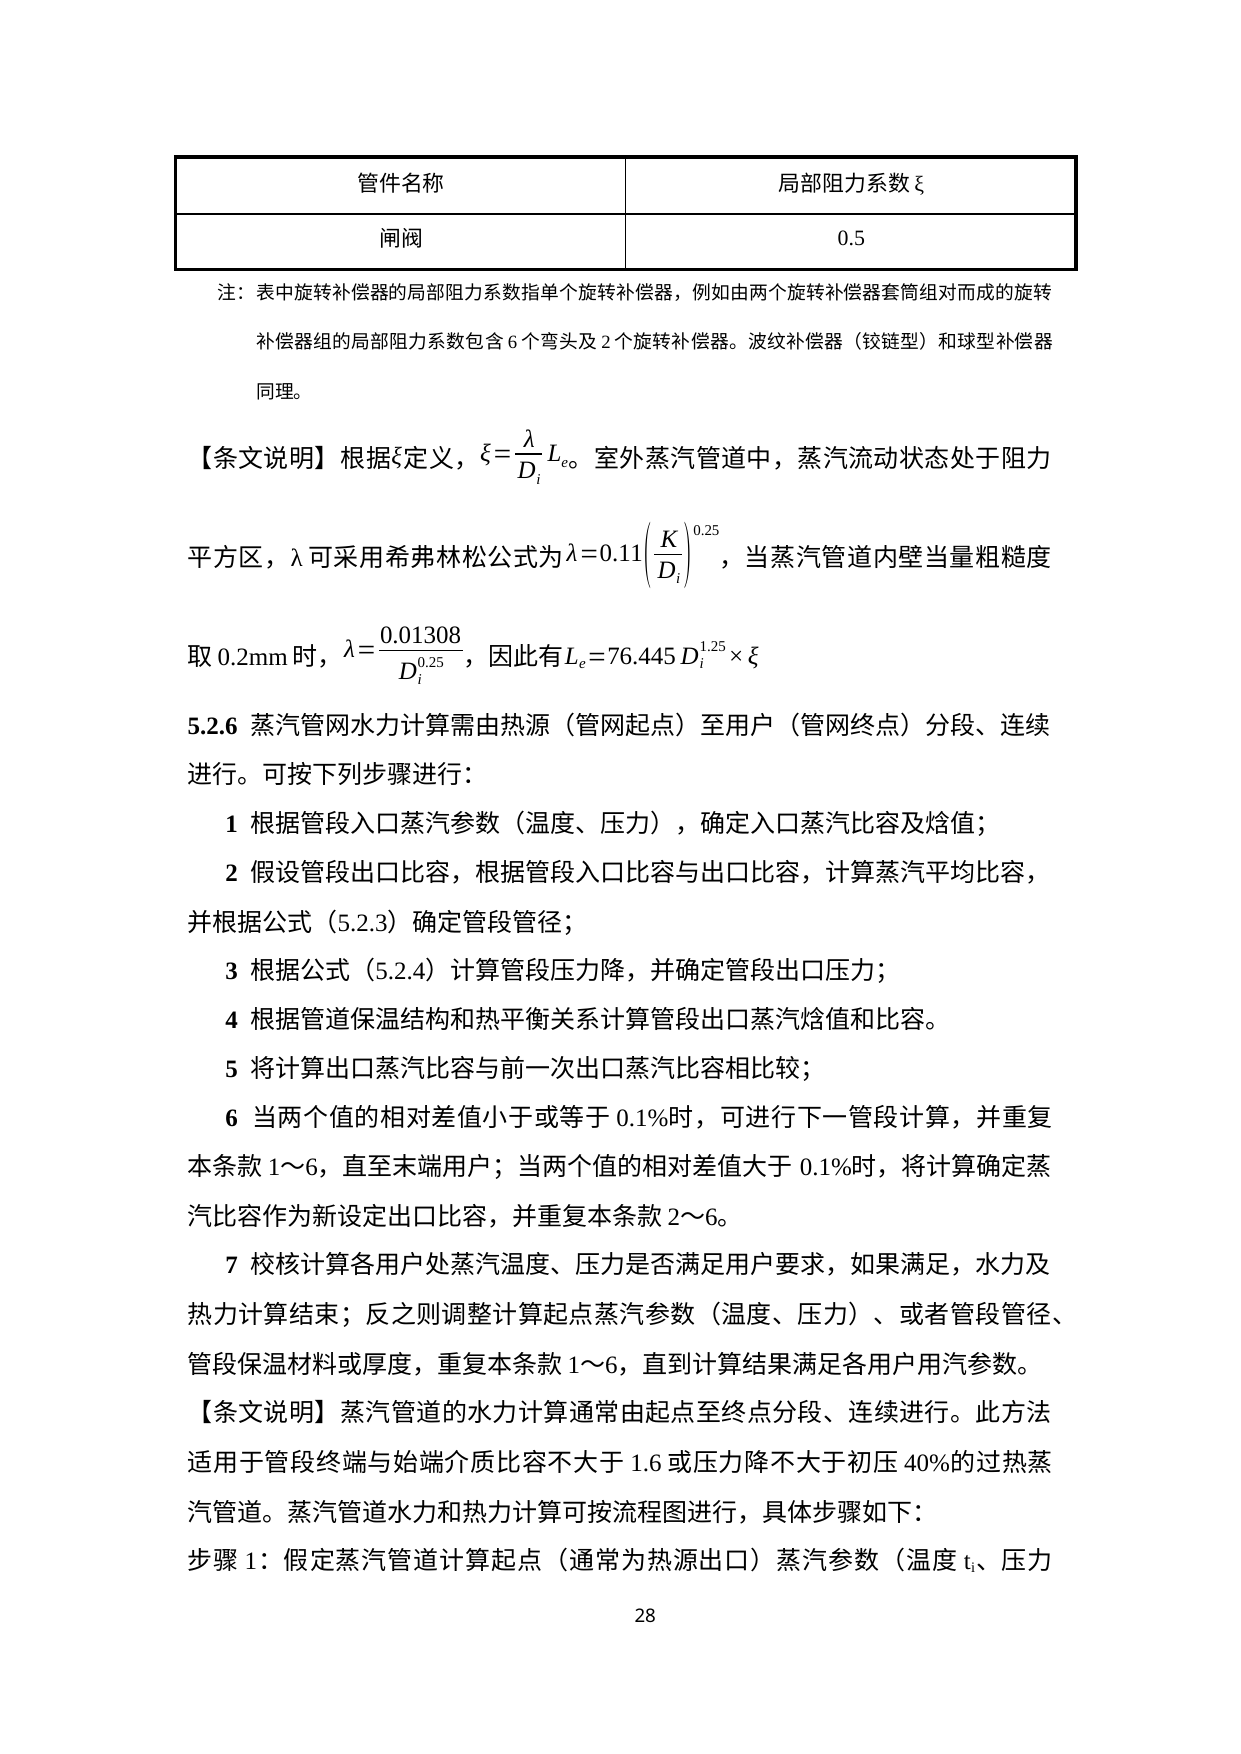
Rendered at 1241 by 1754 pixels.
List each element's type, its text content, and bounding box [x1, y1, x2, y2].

text 7 校核计算各用户处蒸汽温度、压力是否满足用户要求，如果满足，水力及热力计算结束；反之则调整计算起点蒸汽参数（温度、压力）、或者管段管径、管段保温材料或厚度，重复本条款1～6，直到计算结果满足各用户用汽参数。 [187, 1243, 1053, 1382]
text 表中旋转补偿器的局部阻力系数指单个旋转补偿器，例如由两个旋转补偿器套筒组对而成的旋转补偿器组的局部阻力系数包含6个弯头及2个旋转补偿器。波纹补偿器（铰链型）和球型补偿器同理。 [217, 271, 1053, 410]
text 3 根据公式（5.2.4）计算管段压力降，并确定管段出口压力； [187, 949, 1053, 989]
text 2 假设管段出口比容，根据管段入口比容与出口比容，计算蒸汽平均比容，并根据公式（5.2.3）确定管段管径； [187, 851, 1053, 940]
table_header 管件名称 [177, 159, 625, 213]
text 4 根据管道保温结构和热平衡关系计算管段出口蒸汽焓值和比容。 [187, 998, 1053, 1037]
text 【条文说明】根据定义，。室外蒸汽管道中，蒸汽流动状态处于阻力平方区，λ可采用希弗林松公式为，当蒸汽管道内壁当量粗糙度取0.2mm时，，因此有 [187, 417, 1053, 694]
text 6 当两个值的相对差值小于或等于0.1%时，可进行下一管段计算，并重复本条款1～6，直至末端用户；当两个值的相对差值大于0.1%时，将计算确定蒸汽比容作为新设定出口比容，并重复本条款2～6。 [187, 1095, 1053, 1234]
table_cell 0.5 [626, 215, 1074, 268]
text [187, 1539, 1053, 1579]
table_cell 闸阀 [177, 215, 625, 268]
table_header 局部阻力系数ξ [626, 159, 1074, 213]
text 【条文说明】蒸汽管道的水力计算通常由起点至终点分段、连续进行。此方法适用于管段终端与始端介质比容不大于1.6或压力降不大于初压40%的过热蒸汽管道。蒸汽管道水力和热力计算可按流程图进行，具体步骤如下： [187, 1391, 1053, 1530]
text 5 将计算出口蒸汽比容与前一次出口蒸汽比容相比较； [187, 1047, 1053, 1086]
text 1 根据管段入口蒸汽参数（温度、压力），确定入口蒸汽比容及焓值； [187, 802, 1053, 842]
text 5.2.6 蒸汽管网水力计算需由热源（管网起点）至用户（管网终点）分段、连续进行。可按下列步骤进行： [187, 704, 1053, 793]
